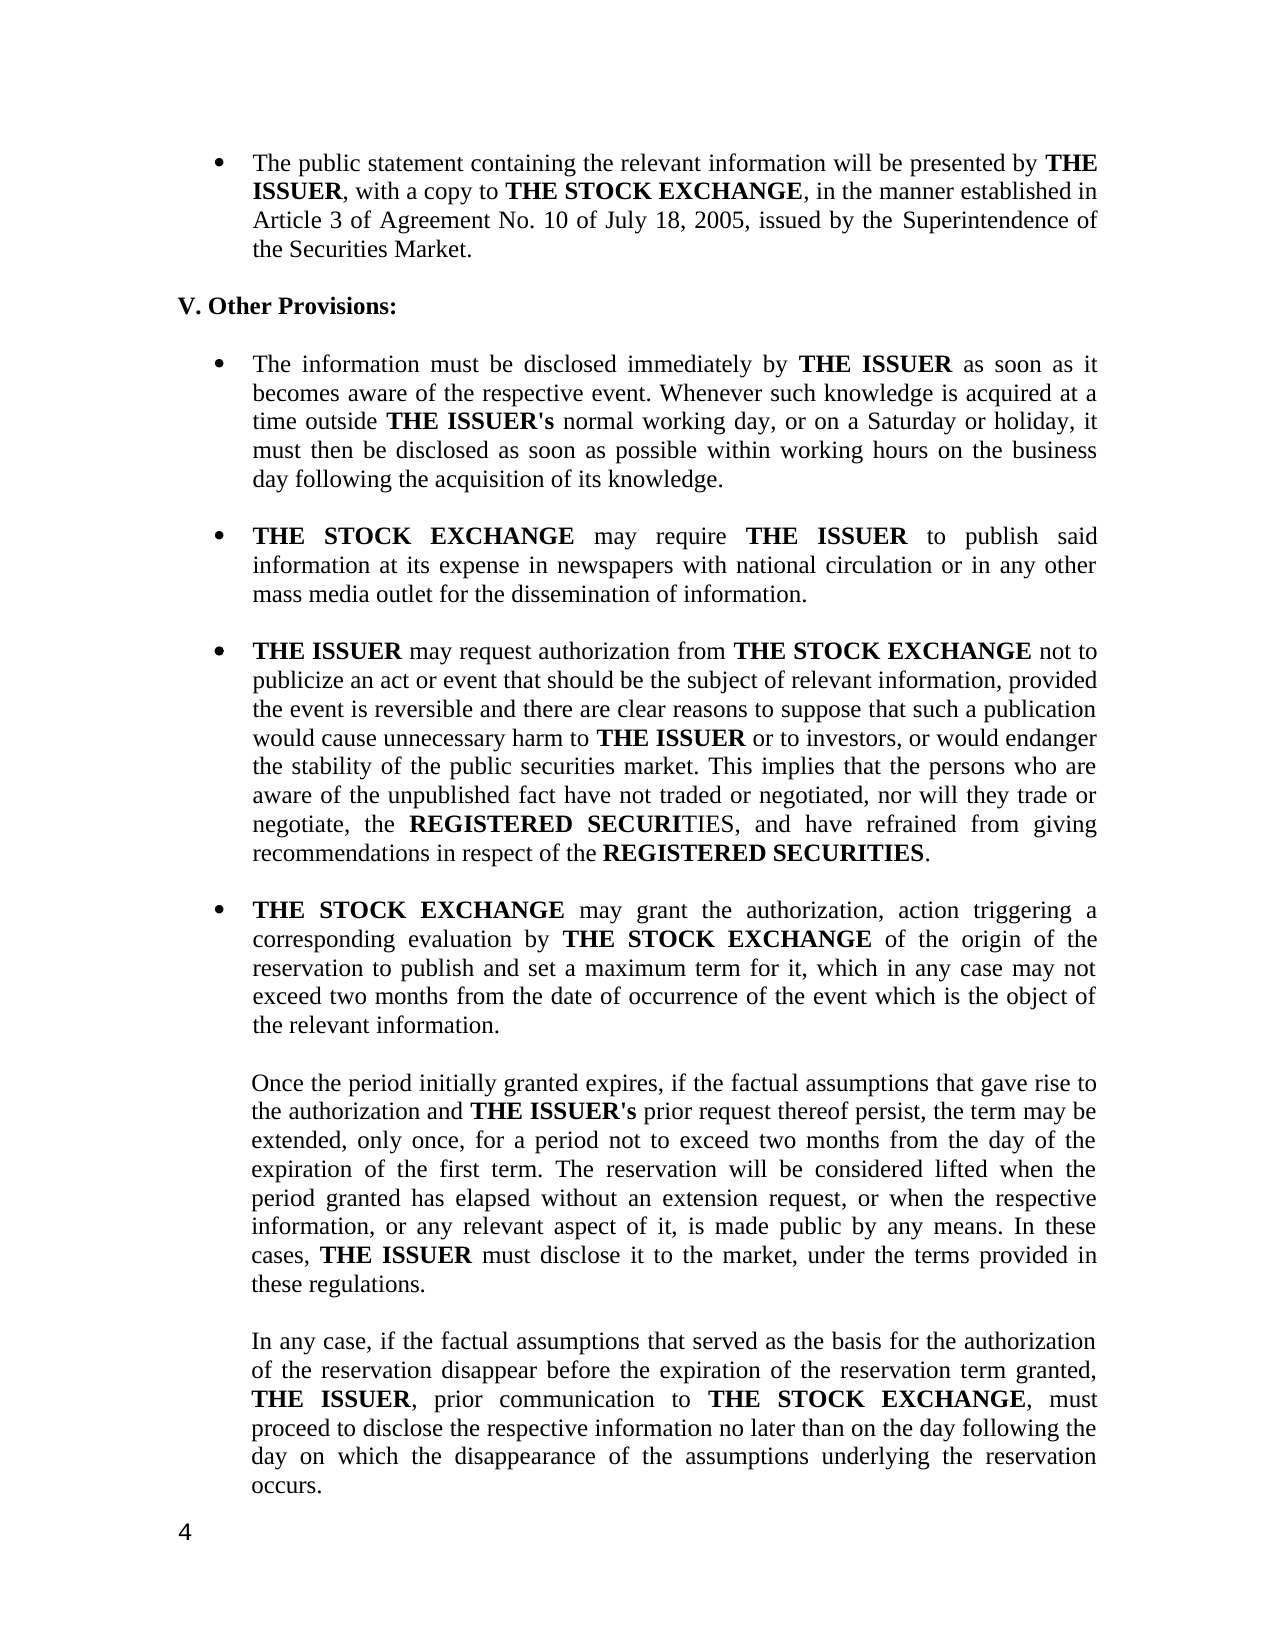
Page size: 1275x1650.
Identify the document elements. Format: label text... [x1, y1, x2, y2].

text In any case, if the factual assumptions that served as the basis for the authorization of the reservation disappear before the expiration of the reservation term granted, THE ISSUER, prior communication to THE STOCK EXCHANGE, must proceed to disclose the respective information no later than on the day following the day on which the disappearance of the assumptions underlying the reservation occurs. [251, 1326, 1098, 1499]
list The information must be disclosed immediately by THE ISSUER as soon as it becomes aware of the respective event. Whenever such knowledge is acquired at a time outside THE ISSUER's normal working day, or on a Saturday or holiday, it must then be disclosed as soon as possible within working hours on the business day following the acquisition of its knowledge. [215, 349, 1098, 493]
list THE STOCK EXCHANGE may grant the authorization, action triggering a corresponding evaluation by THE STOCK EXCHANGE of the origin of the reservation to publish and set a maximum term for it, which in any case may not exceed two months from the date of occurrence of the event which is the object of the relevant information. [215, 895, 1098, 1039]
list The public statement containing the relevant information will be presented by THE ISSUER, with a copy to THE STOCK EXCHANGE, in the manner established in Article 3 of Agreement No. 10 of July 18, 2005, issued by the Superintendence of the Securities Market. [215, 148, 1098, 263]
list THE STOCK EXCHANGE may require THE ISSUER to publish said information at its expense in newspapers with national circulation or in any other mass media outlet for the dissemination of information. [215, 521, 1098, 608]
text Once the period initially granted expires, if the factual assumptions that gave rise to the authorization and THE ISSUER's prior request thereof persist, the term may be extended, only once, for a period not to exceed two months from the day of the expiration of the first term. The reservation will be considered lifted when the period granted has elapsed without an extension request, or when the respective information, or any relevant aspect of it, is made public by any means. In these cases, THE ISSUER must disclose it to the market, under the terms provided in these regulations. [251, 1068, 1098, 1298]
list THE ISSUER may request authorization from THE STOCK EXCHANGE not to publicize an act or event that should be the subject of relevant information, provided the event is reversible and there are clear reasons to suppose that such a publication would cause unnecessary harm to THE ISSUER or to investors, or would endanger the stability of the public securities market. This implies that the persons who are aware of the unpublished fact have not traded or negotiated, nor will they trade or negotiate, the REGISTERED SECURITIES, and have refrained from giving recommendations in respect of the REGISTERED SECURITIES. [215, 636, 1098, 866]
text V. Other Provisions: [177, 291, 1098, 320]
